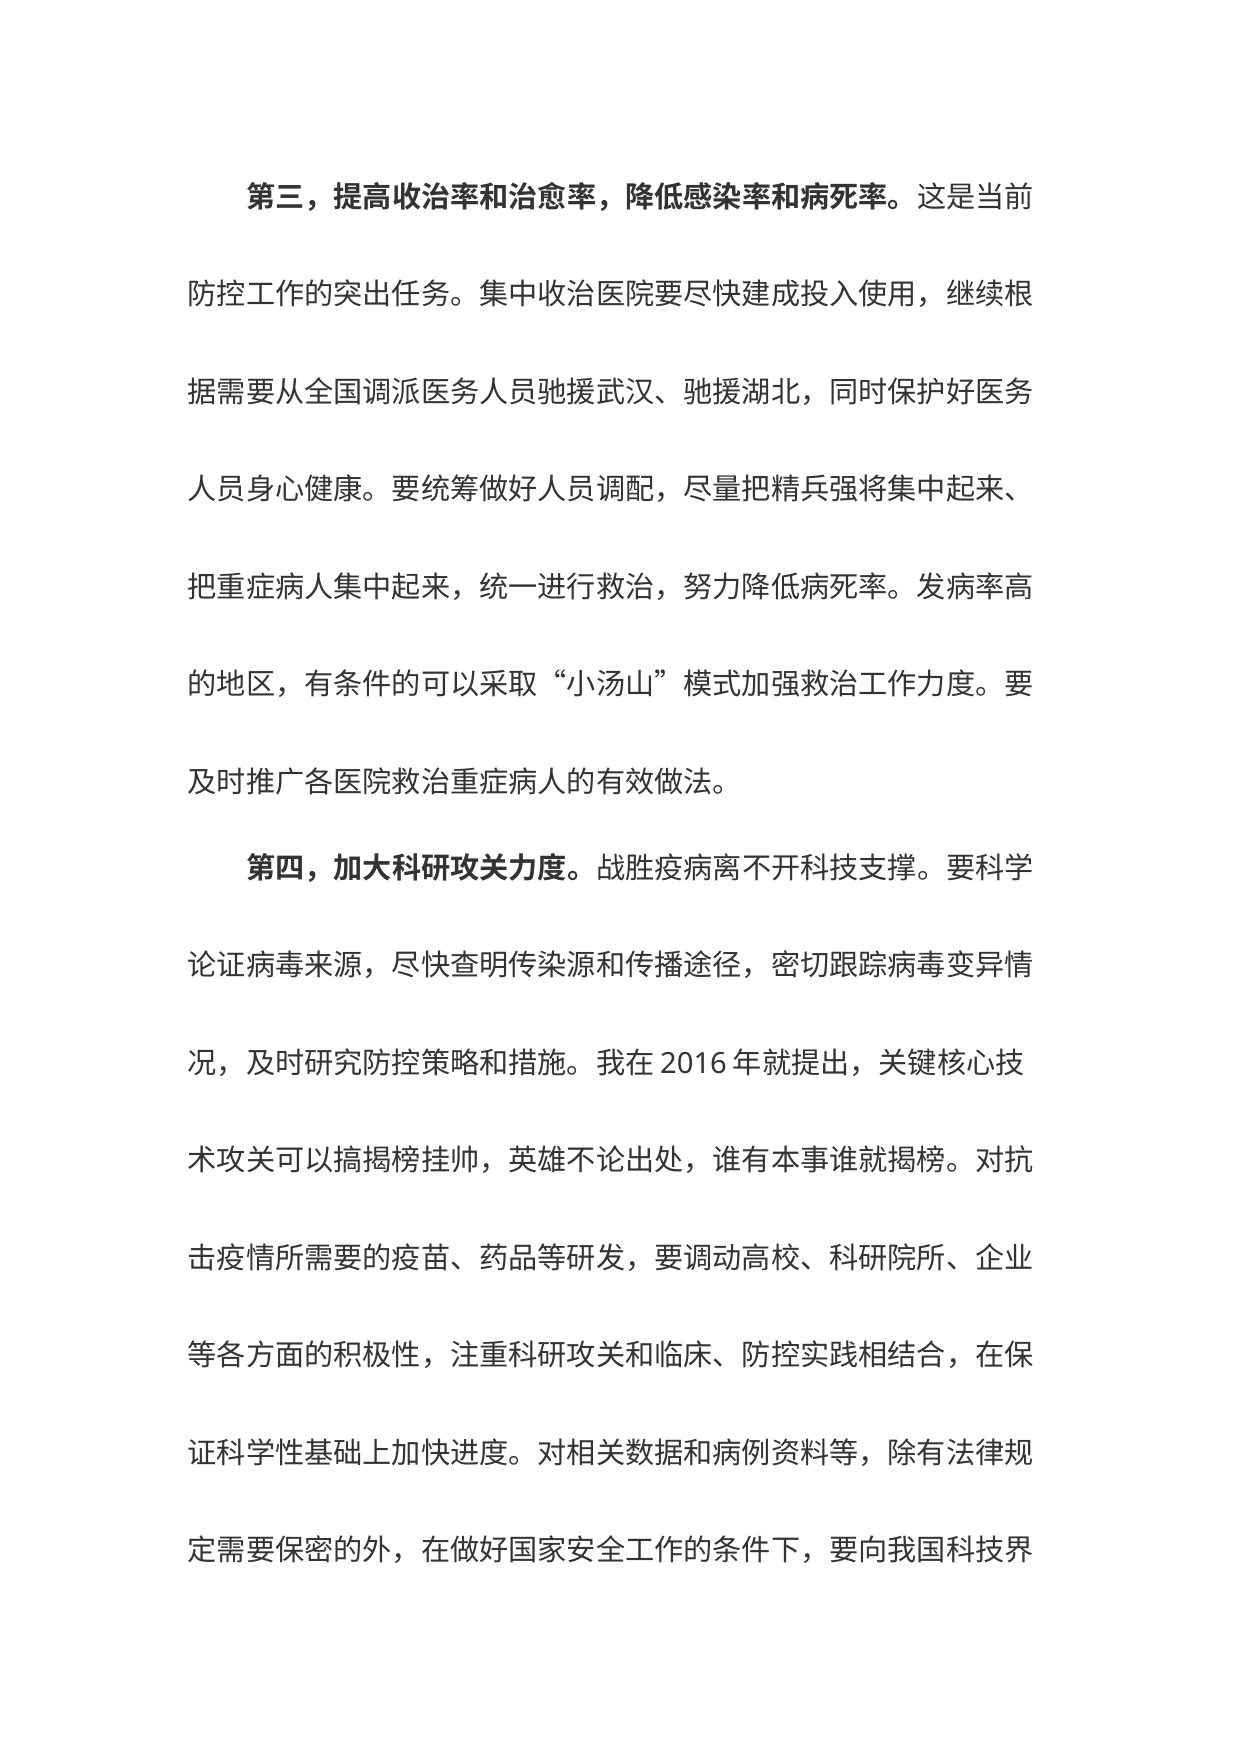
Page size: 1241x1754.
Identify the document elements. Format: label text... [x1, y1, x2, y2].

text 第三，提高收治率和治愈率，降低感染率和病死率。这是当前防控工作的突出任务。集中收治医院要尽快建成投入使用，继续根据需要从全国调派医务人员驰援武汉、驰援湖北，同时保护好医务人员身心健康。要统筹做好人员调配，尽量把精兵强将集中起来、把重症病人集中起来，统一进行救治，努力降低病死率。发病率高的地区，有条件的可以采取“小汤山”模式加强救治工作力度。要及时推广各医院救治重症病人的有效做法。 [187, 162, 1053, 812]
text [187, 833, 1053, 1581]
